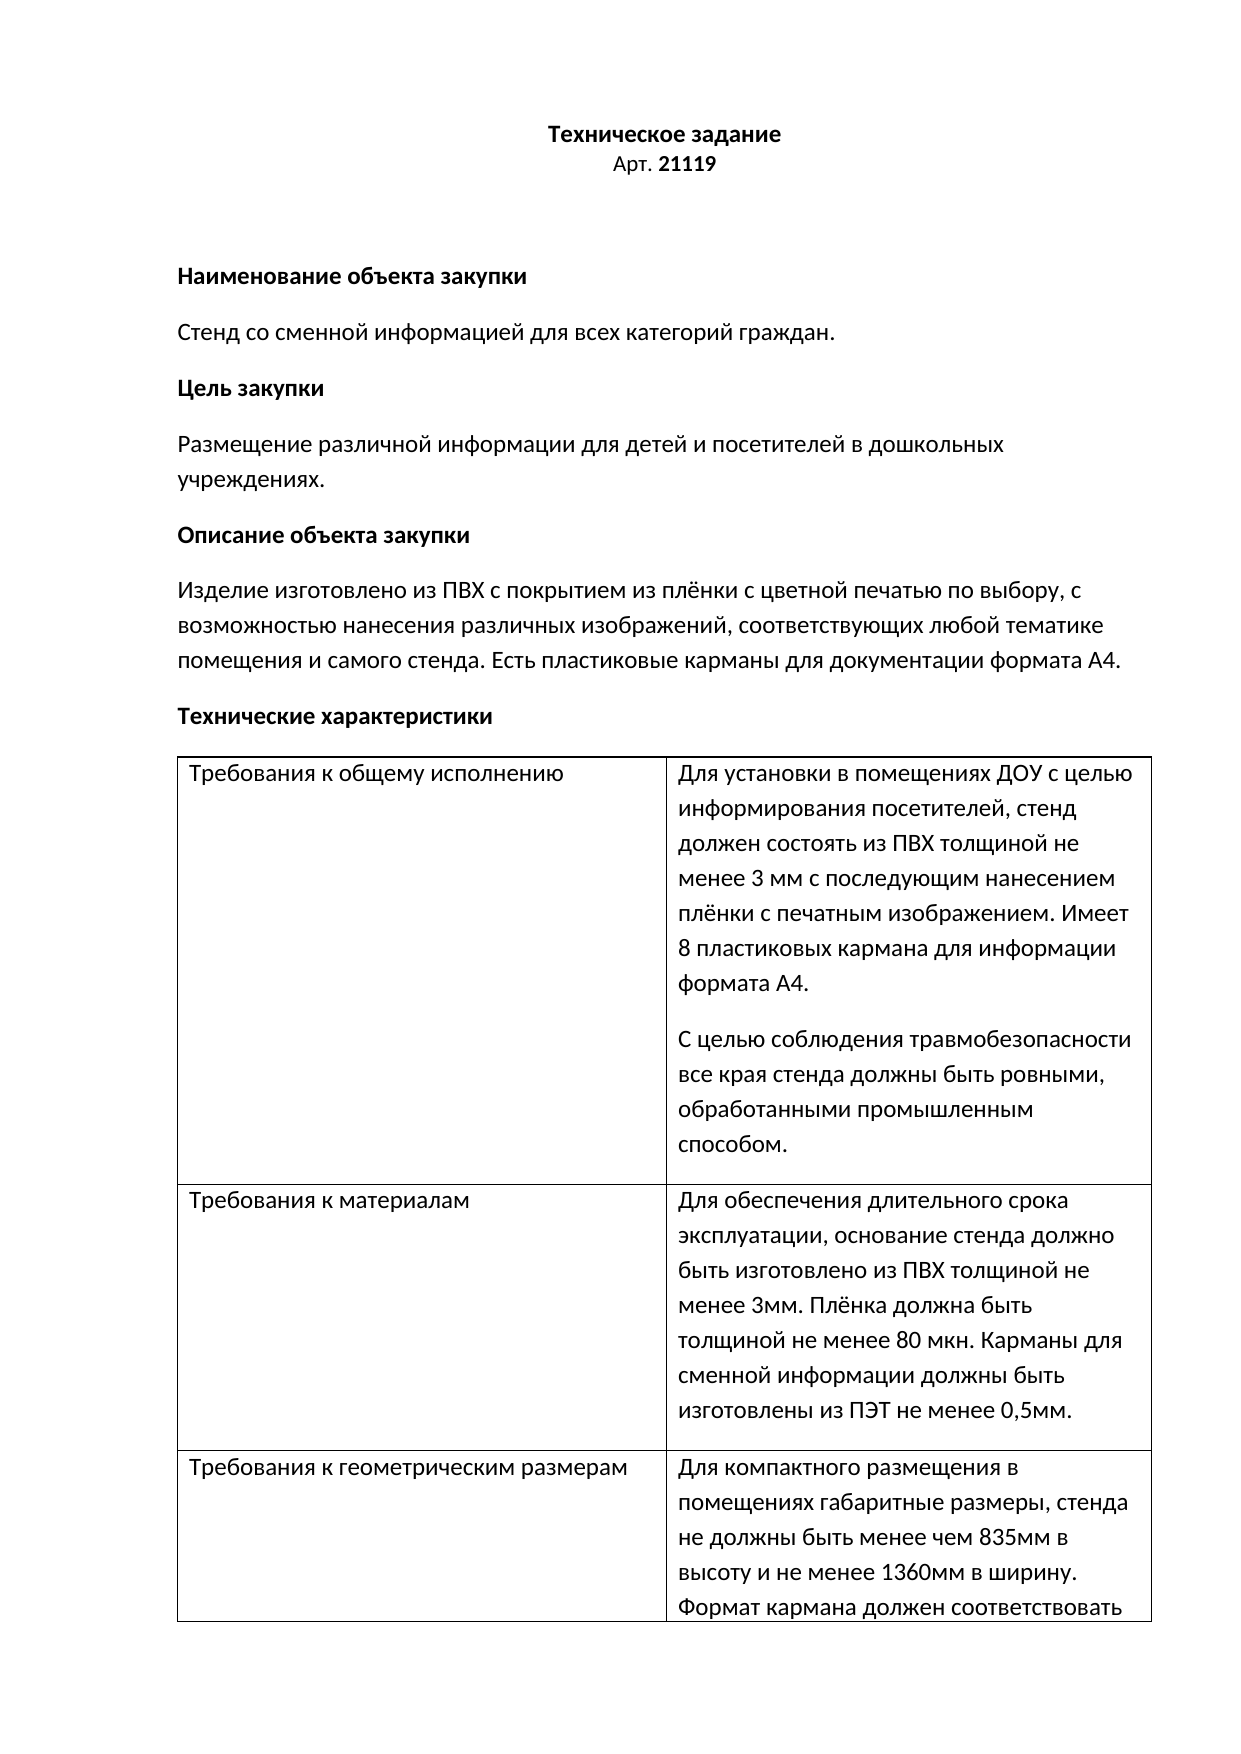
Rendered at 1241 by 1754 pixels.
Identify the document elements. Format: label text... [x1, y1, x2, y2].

text Изделие изготовлено из ПВХ с покрытием из плёнки с цветной печатью по выбору, с возможностью нанесения различных изображений, соответствующих любой тематике помещения и самого стенда. Есть пластиковые карманы для документации формата А4. [177, 575, 1152, 675]
text Технические характеристики [177, 701, 1152, 731]
table_cell Требования к материалам [178, 1185, 666, 1450]
text Размещение различной информации для детей и посетителей в дошкольных учреждениях. [177, 428, 1152, 493]
table_header Для установки в помещениях ДОУ с целью информирования посетителей, стенд должен состоять из ПВХ толщиной не менее 3 мм с последующим нанесением плёнки с печатным изображением. Имеет 8 пластиковых кармана для информации формата А4. С целью соблюдения травмобезопасности все края стенда должны быть ровными, обработанными промышленным способом. [667, 758, 1151, 1183]
text Наименование объекта закупки [177, 261, 1152, 291]
text Техническое задание [177, 118, 1152, 149]
text Цель закупки [177, 372, 1152, 403]
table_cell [667, 1451, 1151, 1621]
text Стенд со сменной информацией для всех категорий граждан. [177, 316, 1152, 347]
table_cell Для обеспечения длительного срока эксплуатации, основание стенда должно быть изготовлено из ПВХ толщиной не менее 3мм. Плёнка должна быть толщиной не менее 80 мкн. Карманы для сменной информации должны быть изготовлены из ПЭТ не менее 0,5мм. [667, 1185, 1151, 1450]
text Арт. 21119 [177, 149, 1152, 177]
table_header Требования к общему исполнению [178, 758, 666, 1183]
text Описание объекта закупки [177, 519, 1152, 549]
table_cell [178, 1451, 666, 1621]
